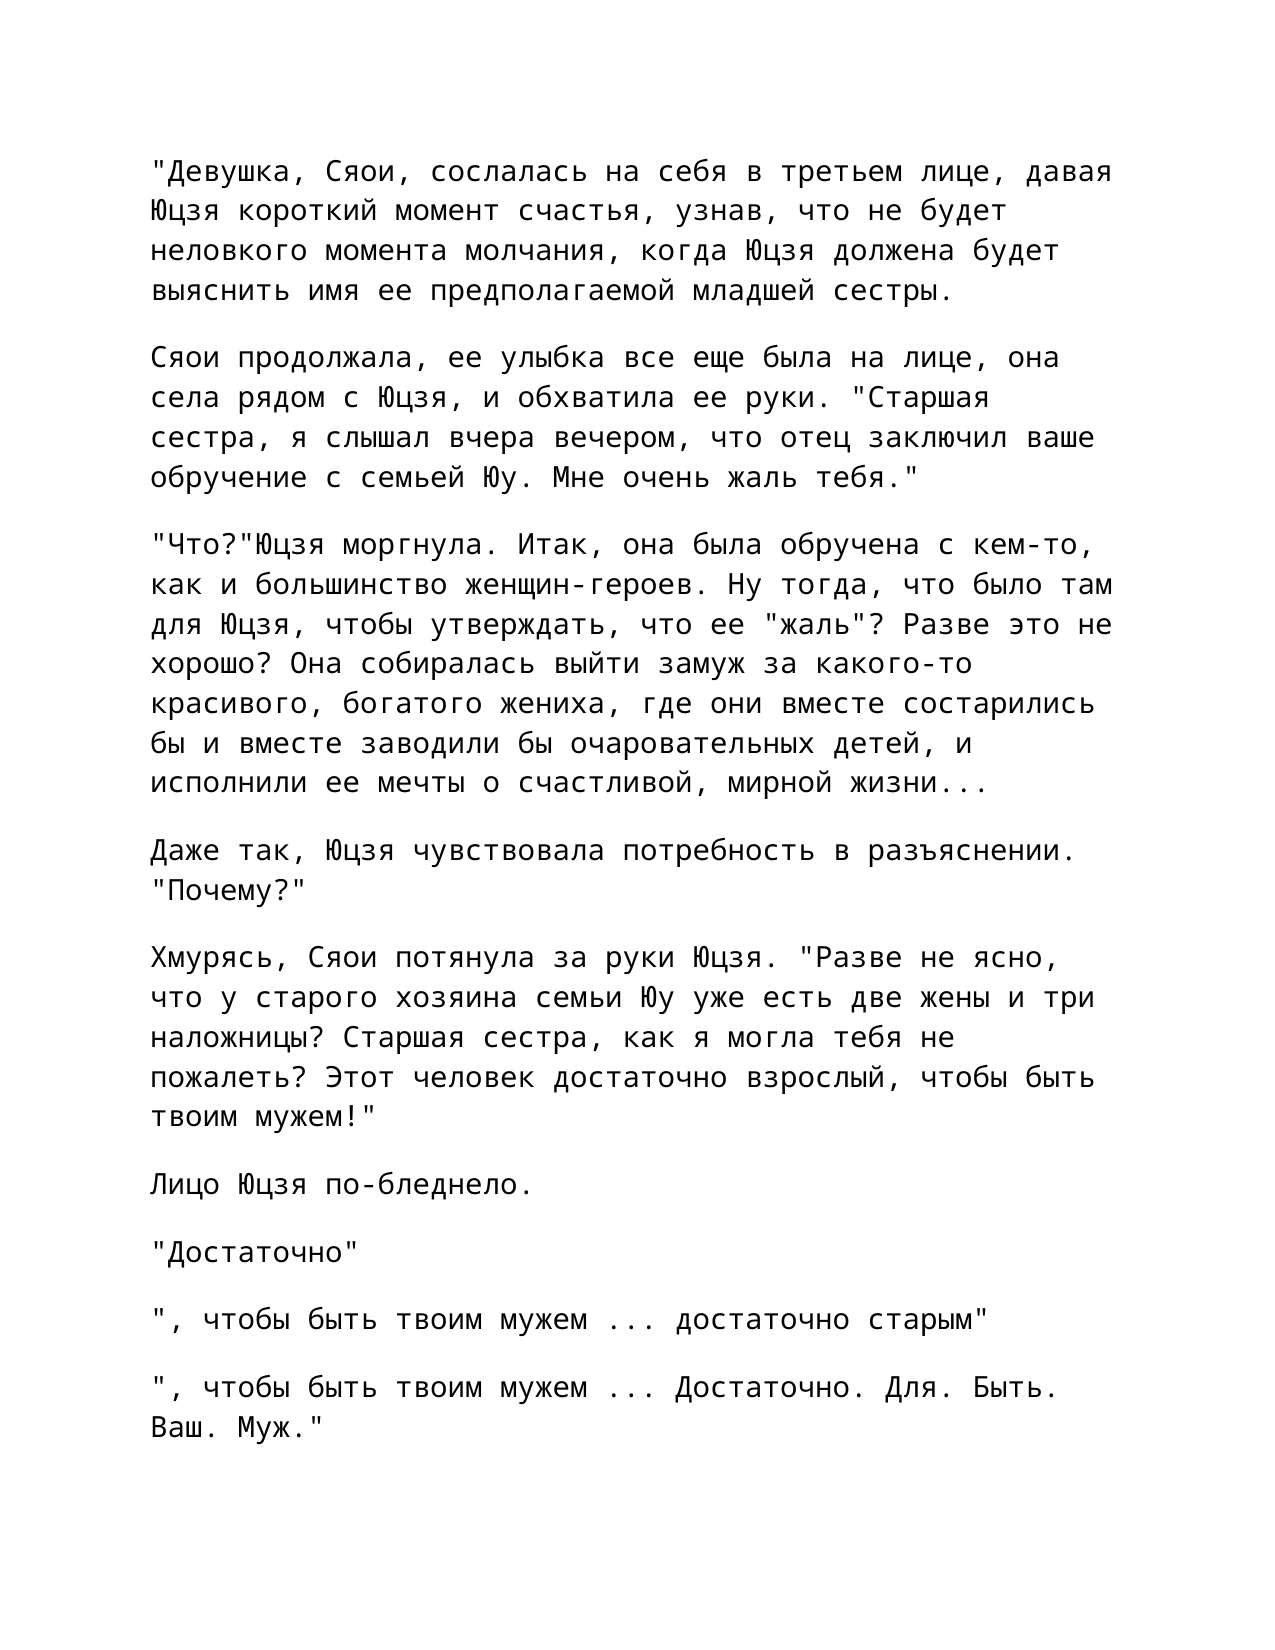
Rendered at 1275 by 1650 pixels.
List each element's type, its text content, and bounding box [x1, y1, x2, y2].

text ", чтобы быть твоим мужем ... достаточно старым" [150, 1299, 1125, 1338]
text ", чтобы быть твоим мужем ... Достаточно. Для. Быть. Ваш. Муж." [150, 1366, 1125, 1446]
text Даже так, Юцзя чувствовала потребность в разъяснении. "Почему?" [150, 829, 1125, 909]
text "Что?"Юцзя моргнула. Итак, она была обручена с кем-то, как и большинство женщин-героев. Ну тогда, что было там для Юцзя, чтобы утверждать, что ее "жаль"? Разве это не хорошо? Она собиралась выйти замуж за какого-то красивого, богатого жениха, где они вместе состарились бы и вместе заводили бы очаровательных детей, и исполнили ее мечты о счастливой, мирной жизни... [150, 523, 1125, 801]
text "Достаточно" [150, 1231, 1125, 1271]
text Сяои продолжала, ее улыбка все еще была на лице, она села рядом с Юцзя, и обхватила ее руки. "Старшая сестра, я слышал вчера вечером, что отец заключил ваше обручение с семьей Юу. Мне очень жаль тебя." [150, 337, 1125, 496]
text Хмурясь, Сяои потянула за руки Юцзя. "Разве не ясно, что у старого хозяина семьи Юу уже есть две жены и три наложницы? Старшая сестра, как я могла тебя не пожалеть? Этот человек достаточно взрослый, чтобы быть твоим мужем!" [150, 937, 1125, 1135]
text Лицо Юцзя по-бледнело. [150, 1163, 1125, 1203]
text "Девушка, Сяои, сослалась на себя в третьем лице, давая Юцзя короткий момент счастья, узнав, что не будет неловкого момента молчания, когда Юцзя должена будет выяснить имя ее предполагаемой младшей сестры. [150, 150, 1125, 309]
